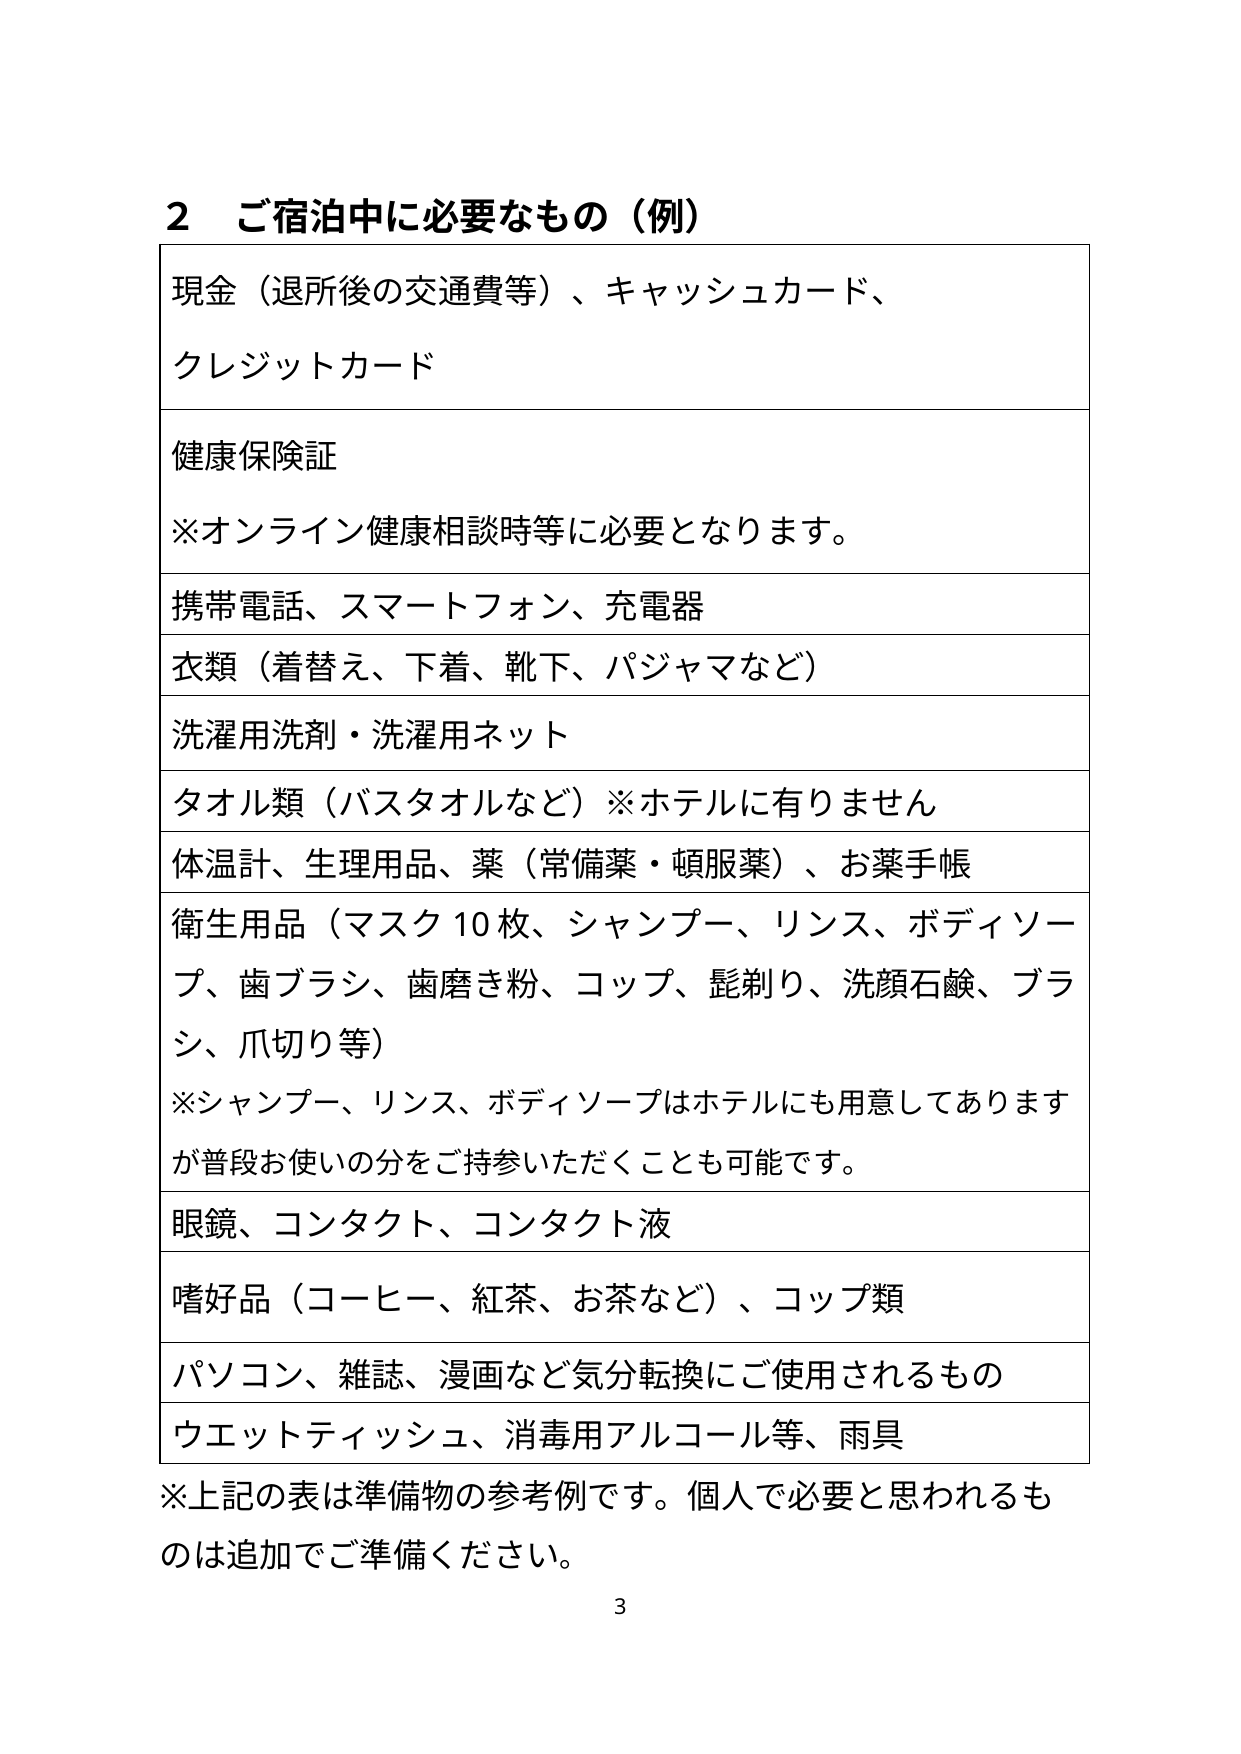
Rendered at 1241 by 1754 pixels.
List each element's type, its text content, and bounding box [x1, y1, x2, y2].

text ２ ご宿泊中に必要なもの（例） [159, 184, 1081, 243]
table_cell 衛生用品（マスク10枚、シャンプー、リンス、ボディソープ、歯ブラシ、歯磨き粉、コップ、髭剃り、洗顔石鹸、ブラシ、爪切り等） ※シャンプー、リンス、ボディソープはホテルにも用意してありますが普段お使いの分をご持参いただくことも可能です。 [161, 893, 1089, 1191]
table_cell 洗濯用洗剤・洗濯用ネット [161, 696, 1089, 770]
table_cell タオル類（バスタオルなど）※ホテルに有りません [161, 771, 1089, 831]
table_cell パソコン、雑誌、漫画など気分転換にご使用されるもの [161, 1343, 1089, 1402]
text ※上記の表は準備物の参考例です。個人で必要と思われるものは追加でご準備ください。 [159, 1464, 1081, 1583]
table_cell ウエットティッシュ、消毒用アルコール等、雨具 [161, 1403, 1089, 1463]
table_cell 嗜好品（コーヒー、紅茶、お茶など）、コップ類 [161, 1252, 1089, 1342]
table_cell 健康保険証 ※オンライン健康相談時等に必要となります。 [161, 410, 1089, 573]
table_cell 携帯電話、スマートフォン、充電器 [161, 574, 1089, 634]
table_header 現金（退所後の交通費等）、キャッシュカード、 クレジットカード [161, 245, 1089, 408]
table_cell 衣類（着替え、下着、靴下、パジャマなど） [161, 635, 1089, 694]
table_cell 眼鏡、コンタクト、コンタクト液 [161, 1192, 1089, 1251]
table_cell 体温計、生理用品、薬（常備薬・頓服薬）、お薬手帳 [161, 832, 1089, 892]
